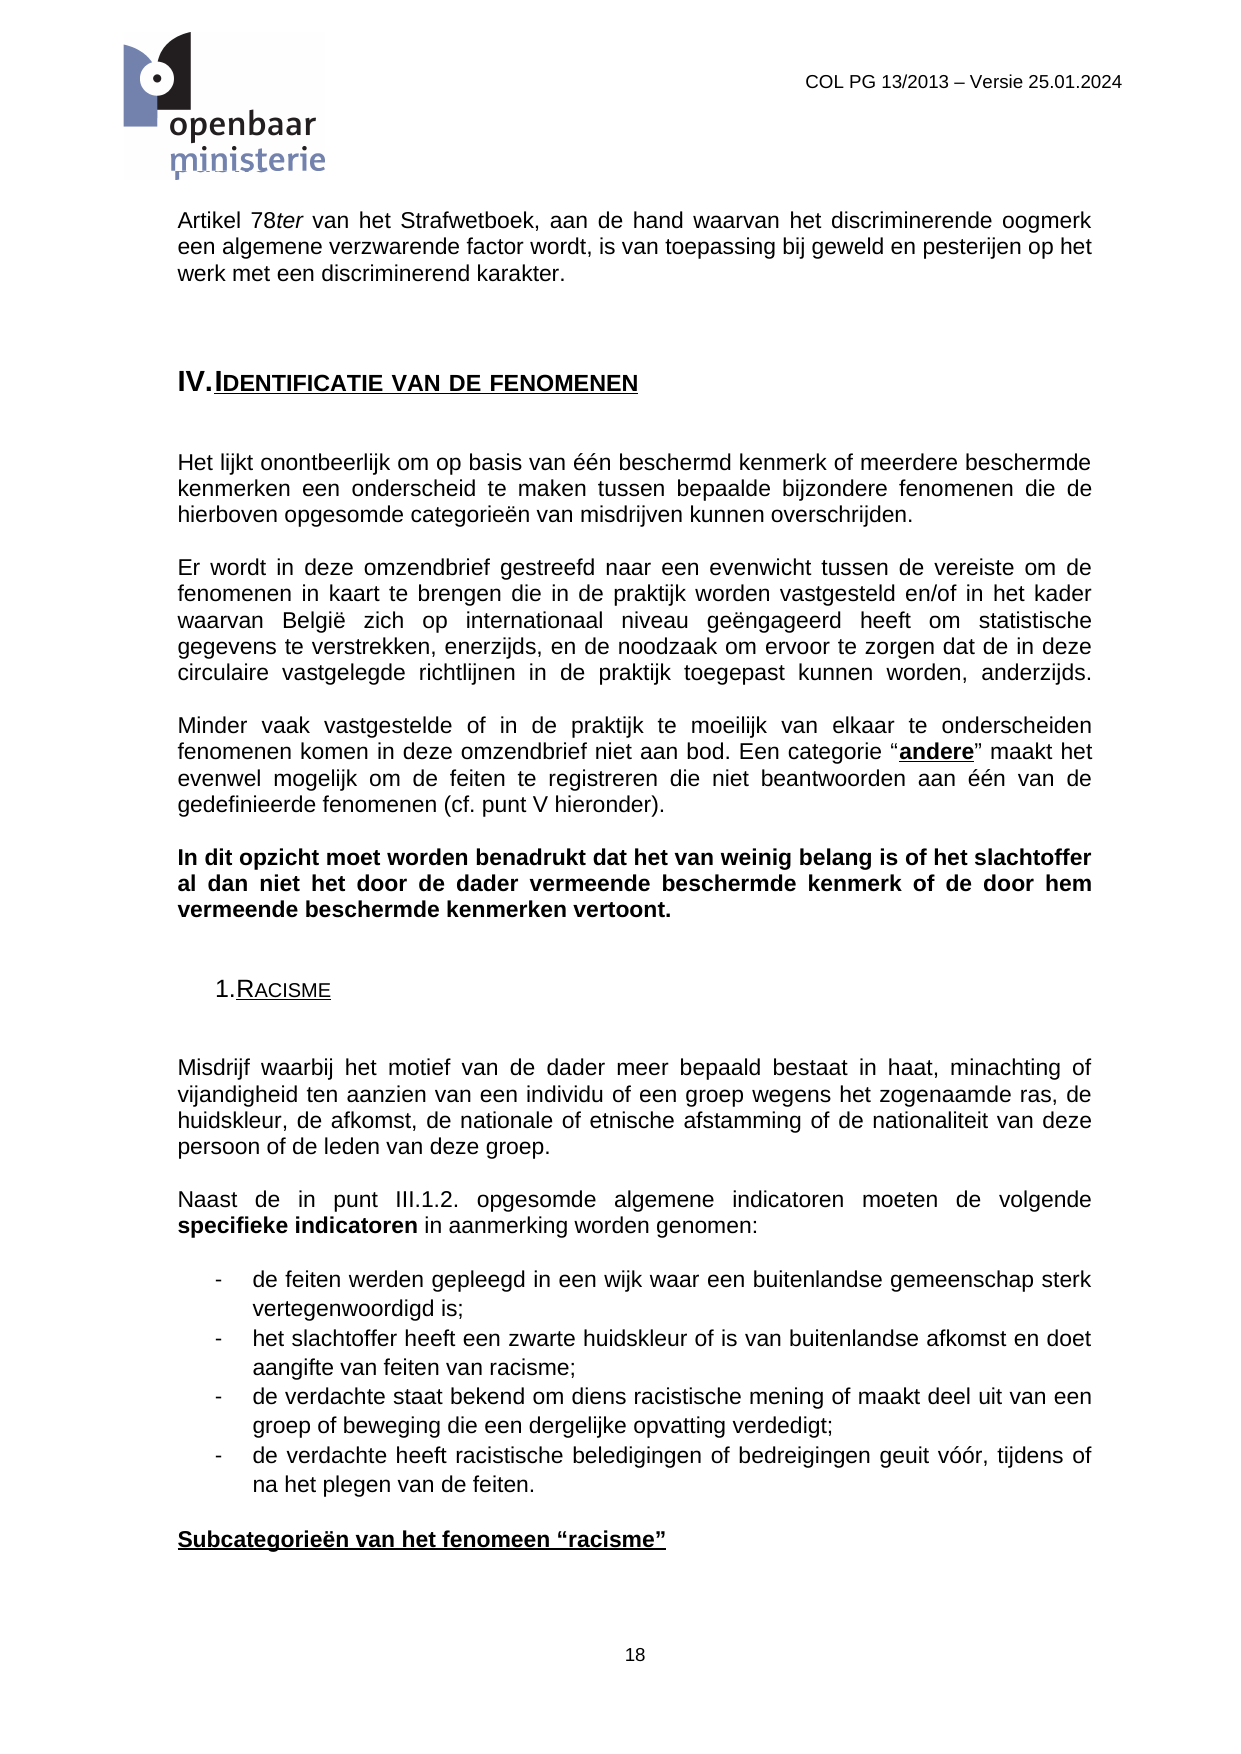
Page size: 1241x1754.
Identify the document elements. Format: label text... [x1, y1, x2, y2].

list de verdachte heeft racistische beledigingen of bedreigingen geuit vóór, tijdens of na het plegen van de feiten. [215, 1441, 1092, 1497]
list de feiten werden gepleegd in een wijk waar een buitenlandse gemeenschap sterk vertegenwoordigd is; [215, 1265, 1092, 1322]
text Subcategorieën van het fenomeen “racisme” [177, 1526, 1092, 1552]
subtitle Racisme [215, 974, 1092, 1003]
text Er wordt in deze omzendbrief gestreefd naar een evenwicht tussen de vereiste om de fenomenen in kaart te brengen die in de praktijk worden vastgesteld en/of in het kader waarvan België zich op internationaal niveau geëngageerd heeft om statistische gegevens te verstrekken, enerzijds, en de noodzaak om ervoor te zorgen dat de in deze circulaire vastgelegde richtlijnen in de praktijk toegepast kunnen worden, anderzijds. [177, 554, 1092, 712]
text In dit opzicht moet worden benadrukt dat het van weinig belang is of het slachtoffer al dan niet het door de dader vermeende beschermde kenmerk of de door hem vermeende beschermde kenmerken vertoont. [177, 844, 1092, 923]
picture [123, 32, 325, 180]
text Naast de in punt III.1.2. opgesomde algemene indicatoren moeten de volgende specifieke indicatoren in aanmerking worden genomen: [177, 1186, 1092, 1239]
list het slachtoffer heeft een zwarte huidskleur of is van buitenlandse afkomst en doet aangifte van feiten van racisme; [215, 1324, 1092, 1380]
text Misdrijf waarbij het motief van de dader meer bepaald bestaat in haat, minachting of vijandigheid ten aanzien van een individu of een groep wegens het zogenaamde ras, de huidskleur, de afkomst, de nationale of etnische afstamming of de nationaliteit van deze persoon of de leden van deze groep. [177, 1054, 1092, 1160]
text Artikel 78ter van het Strafwetboek, aan de hand waarvan het discriminerende oogmerk een algemene verzwarende factor wordt, is van toepassing bij geweld en pesterijen op het werk met een discriminerend karakter. [177, 207, 1092, 286]
text Het lijkt onontbeerlijk om op basis van één beschermd kenmerk of meerdere beschermde kenmerken een onderscheid te maken tussen bepaalde bijzondere fenomenen die de hierboven opgesomde categorieën van misdrijven kunnen overschrijden. [177, 448, 1092, 527]
subtitle Identificatie van de fenomenen [177, 363, 1092, 397]
list de verdachte staat bekend om diens racistische mening of maakt deel uit van een groep of beweging die een dergelijke opvatting verdedigt; [215, 1382, 1092, 1439]
text Minder vaak vastgestelde of in de praktijk te moeilijk van elkaar te onderscheiden fenomenen komen in deze omzendbrief niet aan bod. Een categorie “andere” maakt het evenwel mogelijk om de feiten te registreren die niet beantwoorden aan één van de gedefinieerde fenomenen (cf. punt V hieronder). [177, 712, 1092, 817]
